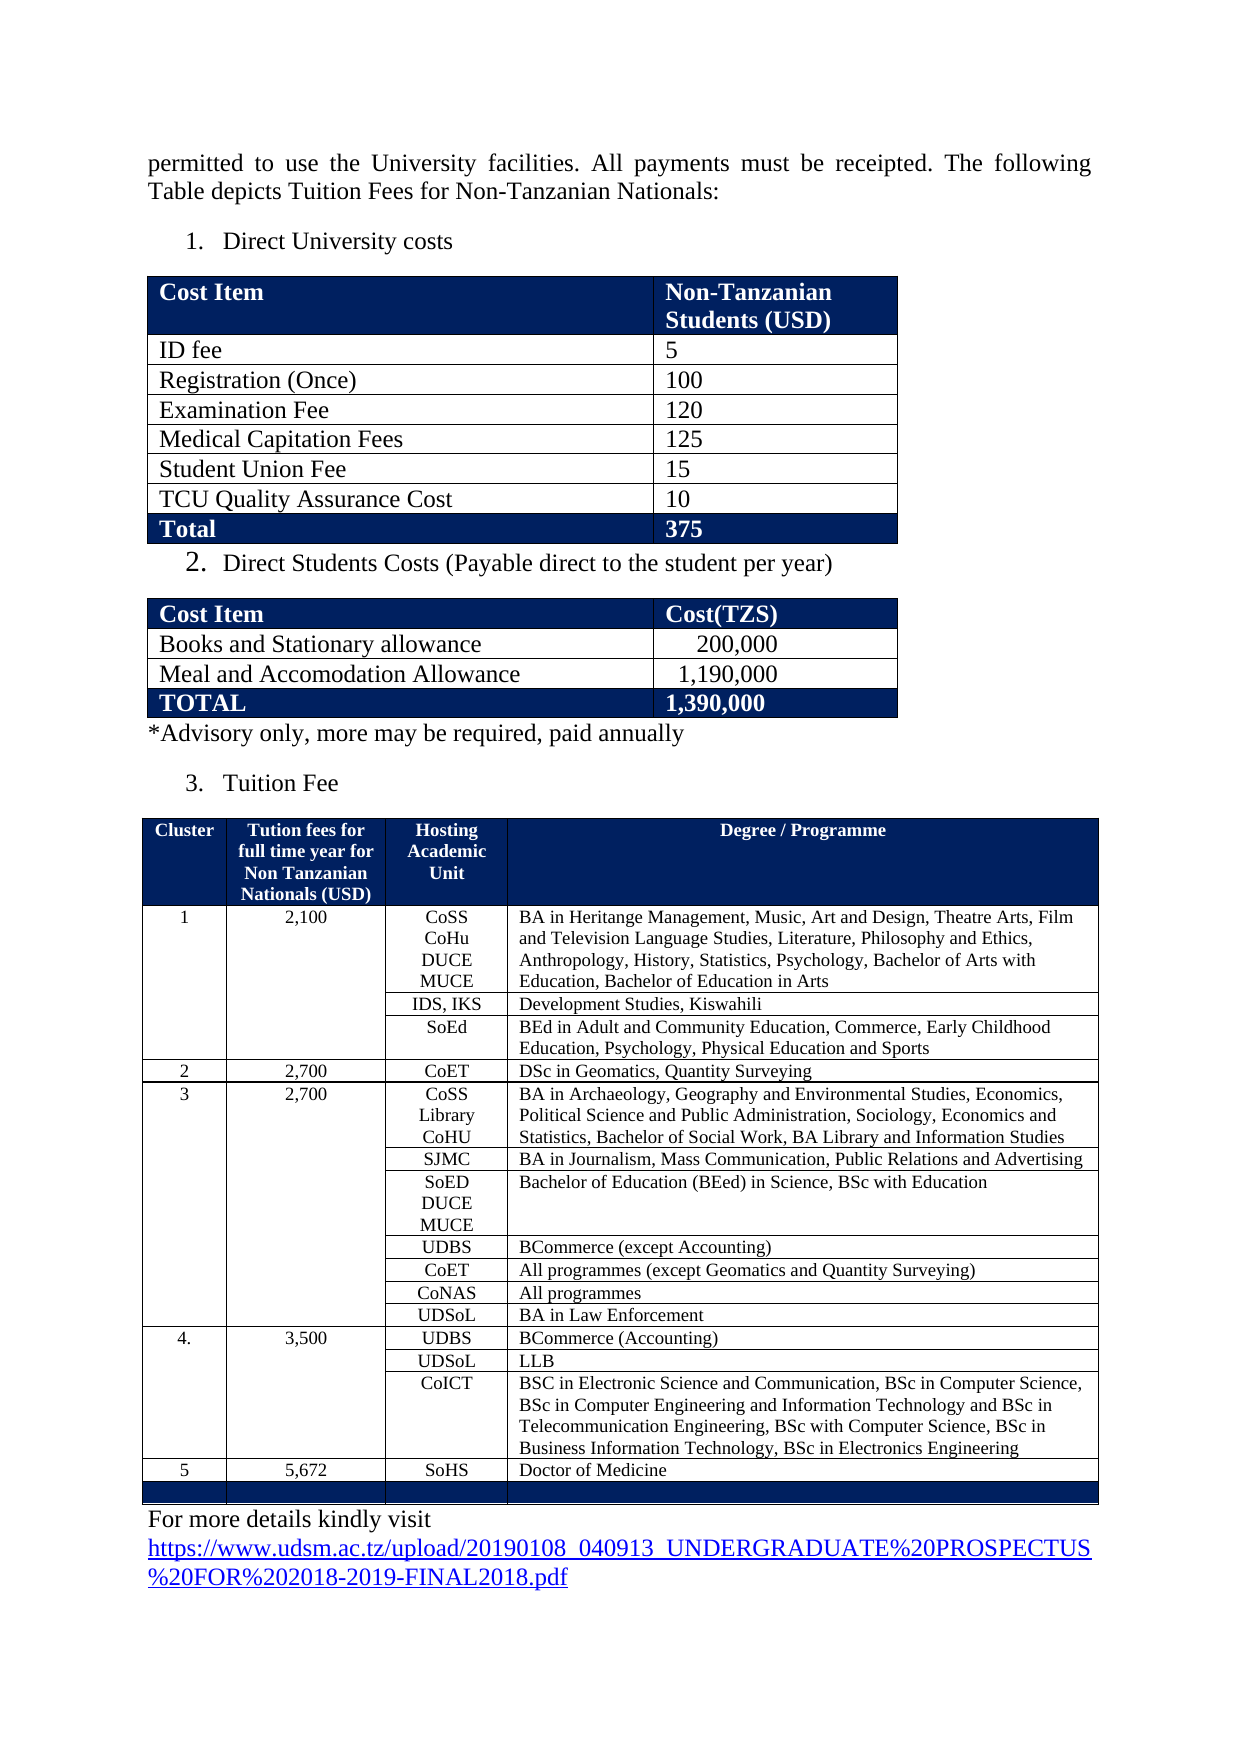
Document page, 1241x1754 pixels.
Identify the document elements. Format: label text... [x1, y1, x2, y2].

list Direct Students Costs (Payable direct to the student per year) [185, 544, 1093, 577]
table_header Degree / Programme [508, 819, 1098, 905]
table_cell IDS, IKS [386, 993, 507, 1014]
table_cell BA in Journalism, Mass Communication, Public Relations and Advertising [508, 1148, 1098, 1170]
table_cell 100 [654, 365, 897, 394]
table_cell SJMC [386, 1148, 507, 1170]
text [148, 148, 1093, 205]
table_cell TCU Quality Assurance Cost [148, 484, 653, 513]
table_header Cost Item [148, 599, 653, 628]
table_cell SoHS [386, 1459, 507, 1481]
table_cell 125 [654, 425, 897, 453]
table_cell [508, 1482, 1098, 1503]
table_cell LLB [508, 1350, 1098, 1371]
table_cell CoSS CoHu DUCE MUCE [386, 906, 507, 992]
table_cell BA in Law Enforcement [508, 1304, 1098, 1326]
table_cell BSC in Electronic Science and Communication, BSc in Computer Science, BSc in Computer Engineering and Information Technology and BSc in Telecommunication Engineering, BSc with Computer Science, BSc in Business Information Technology, BSc in Electronics Engineering [508, 1372, 1098, 1458]
table_cell BCommerce (Accounting) [508, 1327, 1098, 1348]
table_cell 3,500 [227, 1327, 385, 1458]
table_cell Doctor of Medicine [508, 1459, 1098, 1481]
table_cell [386, 1482, 507, 1503]
text *Advisory only, more may be required, paid annually [148, 718, 1093, 747]
table_cell 1,390,000 [654, 689, 897, 717]
list Tuition Fee [185, 768, 1093, 797]
table_cell 10 [654, 484, 897, 513]
table_cell BA in Archaeology, Geography and Environmental Studies, Economics, Political Science and Public Administration, Sociology, Economics and Statistics, Bachelor of Social Work, BA Library and Information Studies [508, 1083, 1098, 1147]
table_cell Medical Capitation Fees [148, 425, 653, 453]
table_header Hosting Academic Unit [386, 819, 507, 905]
table_cell SoEd [386, 1016, 507, 1059]
table_cell 120 [654, 395, 897, 423]
table_cell CoNAS [386, 1282, 507, 1303]
table_cell CoICT [386, 1372, 507, 1458]
table_header Tution fees for full time year for Non Tanzanian Nationals (USD) [227, 819, 385, 905]
table_cell BCommerce (except Accounting) [508, 1236, 1098, 1258]
table_cell Bachelor of Education (BEed) in Science, BSc with Education [508, 1171, 1098, 1235]
table_cell CoET [386, 1060, 507, 1081]
table_cell UDBS [386, 1236, 507, 1258]
table_cell Books and Stationary allowance [148, 629, 653, 658]
table_cell 1,190,000 [654, 659, 897, 687]
table_cell UDSoL [386, 1350, 507, 1371]
table_cell All programmes [508, 1282, 1098, 1303]
table_cell 5 [143, 1459, 226, 1481]
list Direct University costs [185, 226, 1093, 255]
table_cell ID fee [148, 335, 653, 364]
table_cell Total [148, 514, 653, 543]
table_cell Examination Fee [148, 395, 653, 423]
table_cell 5 [654, 335, 897, 364]
table_cell All programmes (except Geomatics and Quantity Surveying) [508, 1259, 1098, 1281]
table_header Cost Item [148, 277, 653, 334]
table_cell CoSS Library CoHU [386, 1083, 507, 1147]
table_cell Meal and Accomodation Allowance [148, 659, 653, 687]
table_cell DSc in Geomatics, Quantity Surveying [508, 1060, 1098, 1081]
table_cell BEd in Adult and Community Education, Commerce, Early Childhood Education, Psychology, Physical Education and Sports [508, 1016, 1098, 1059]
table_cell UDBS [386, 1327, 507, 1348]
table_cell Registration (Once) [148, 365, 653, 394]
table_cell [227, 1482, 385, 1503]
table_cell UDSoL [386, 1304, 507, 1326]
table_cell 5,672 [227, 1459, 385, 1481]
table_header Cluster [143, 819, 226, 905]
table_cell CoET [386, 1259, 507, 1281]
table_cell BA in Heritange Management, Music, Art and Design, Theatre Arts, Film and Television Language Studies, Literature, Philosophy and Ethics, Anthropology, History, Statistics, Psychology, Bachelor of Arts with Education, Bachelor of Education in Arts [508, 906, 1098, 992]
table_cell 2,100 [227, 906, 385, 1059]
table_cell TOTAL [148, 689, 653, 717]
table_cell 1 [143, 906, 226, 1059]
table_cell 2 [143, 1060, 226, 1081]
table_cell SoED DUCE MUCE [386, 1171, 507, 1235]
table_cell 4. [143, 1327, 226, 1458]
table_cell 2,700 [227, 1060, 385, 1081]
table_cell 3 [143, 1083, 226, 1326]
table_cell 200,000 [654, 629, 897, 658]
table_header Non-Tanzanian Students (USD) [654, 277, 897, 334]
table_cell Development Studies, Kiswahili [508, 993, 1098, 1014]
table_cell 15 [654, 454, 897, 483]
table_cell 375 [654, 514, 897, 543]
table_cell 2,700 [227, 1083, 385, 1326]
table_header Cost(TZS) [654, 599, 897, 628]
text For more details kindly visit https://www.udsm.ac.tz/upload/20190108_040913_UNDERGRADUATE%20PROSPECTUS%20FOR%202018-2019-FINAL2018.pdf [148, 1505, 1093, 1591]
table_cell Student Union Fee [148, 454, 653, 483]
table_cell [143, 1482, 226, 1503]
